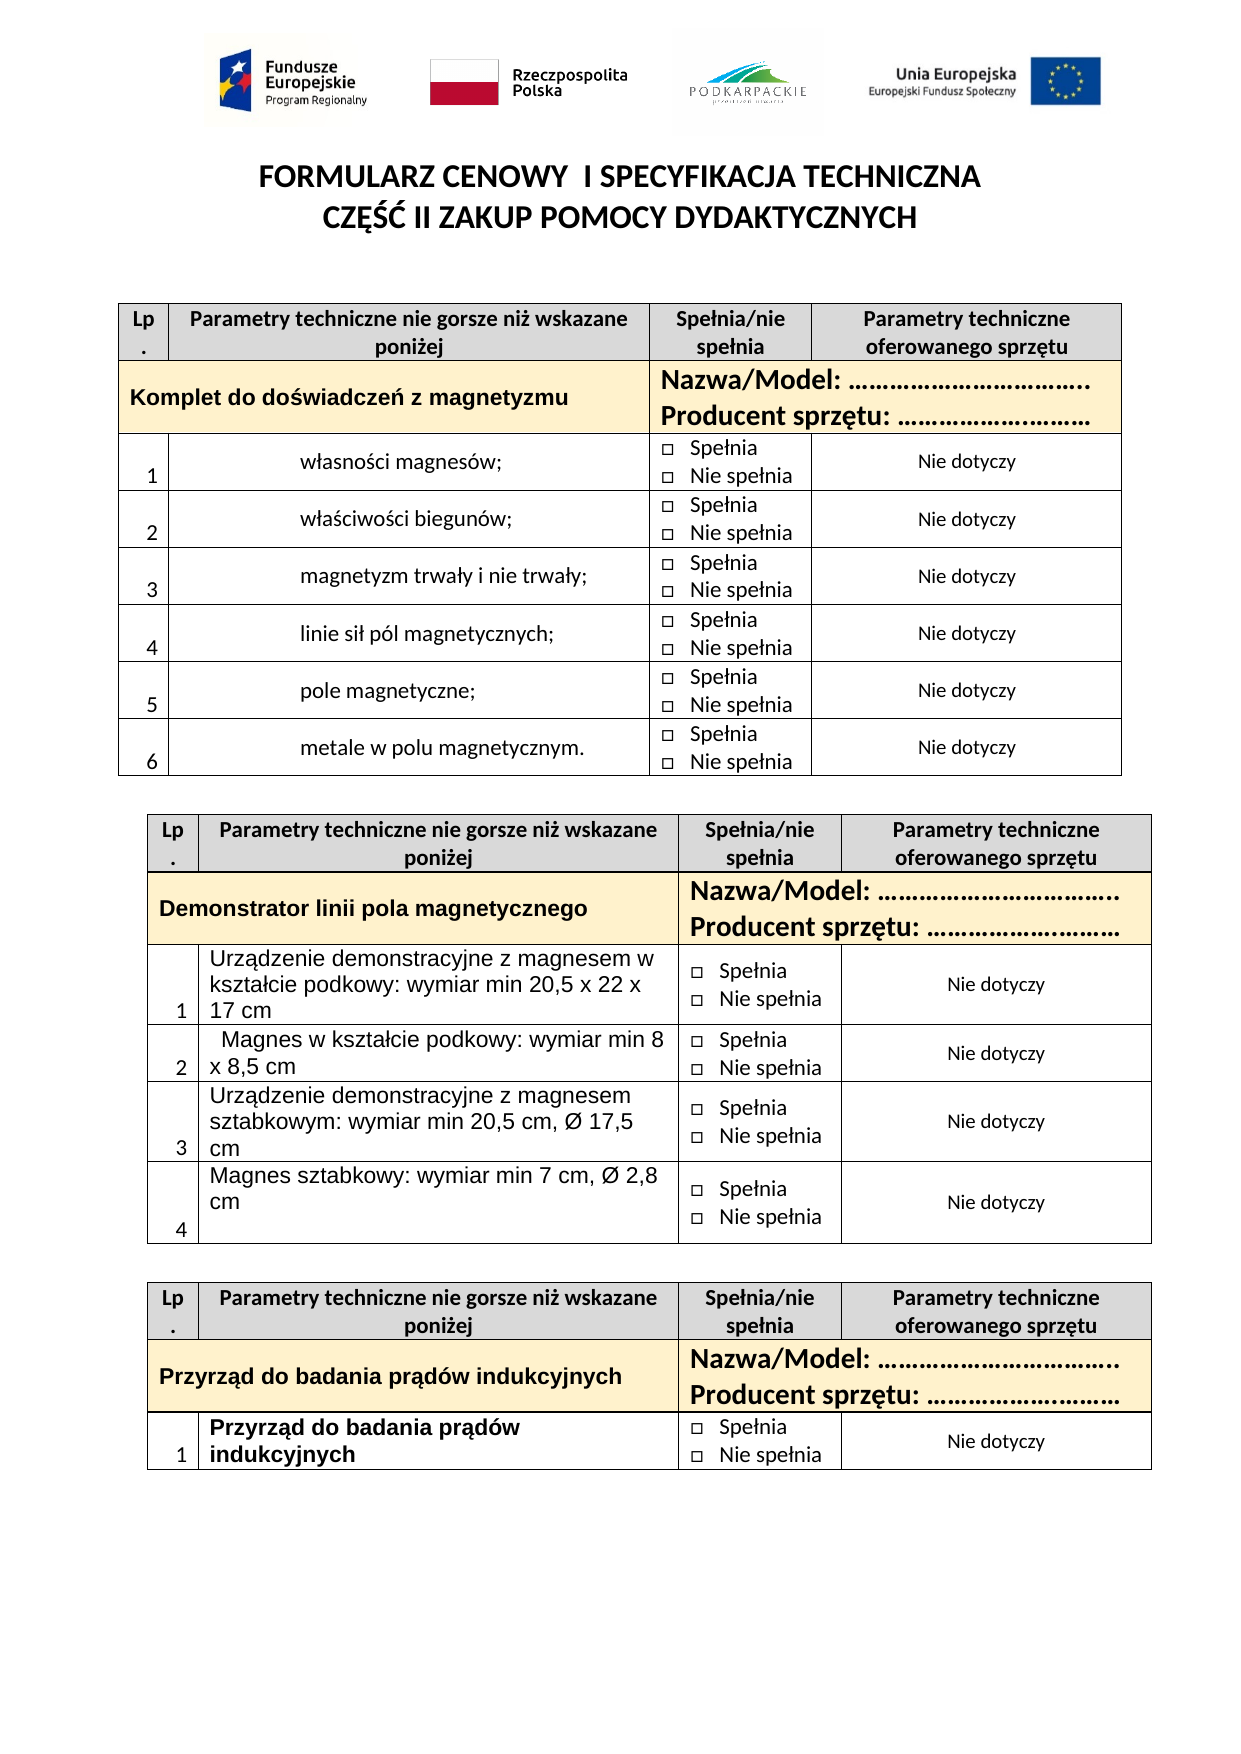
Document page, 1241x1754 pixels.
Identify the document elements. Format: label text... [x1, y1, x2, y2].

table_header Parametry techniczne nie gorsze niż wskazane poniżej [169, 304, 649, 360]
table_cell 6 [119, 719, 168, 775]
table_header Lp. [148, 1283, 198, 1339]
table_cell 1 [148, 945, 198, 1024]
table_cell Nie dotyczy [842, 945, 1151, 1024]
table_cell □ Spełnia □ Nie spełnia [650, 491, 811, 547]
table_cell Nie dotyczy [812, 662, 1121, 718]
table_header Parametry techniczne nie gorsze niż wskazane poniżej [199, 815, 678, 871]
table_header Spełnia/nie spełnia [679, 815, 841, 871]
table_cell □ Spełnia □ Nie spełnia [650, 662, 811, 718]
table_cell Demonstrator linii pola magnetycznego [148, 873, 678, 944]
table_cell □ Spełnia □ Nie spełnia [650, 605, 811, 661]
table_cell Magnes sztabkowy: wymiar min 7 cm, Ø 2,8 cm [199, 1162, 678, 1243]
table_cell Nie dotyczy [812, 605, 1121, 661]
table_cell Komplet do doświadczeń z magnetyzmu [119, 361, 649, 432]
table_cell Urządzenie demonstracyjne z magnesem w kształcie podkowy: wymiar min 20,5 x 22 x 17 cm [199, 945, 678, 1024]
table_cell 1 [148, 1413, 198, 1468]
table_cell Przyrząd do badania prądów indukcyjnych [148, 1340, 678, 1411]
table_cell Nie dotyczy [842, 1025, 1151, 1081]
table_cell Nie dotyczy [812, 719, 1121, 775]
table_cell □ Spełnia □ Nie spełnia [679, 1025, 841, 1081]
table_cell metale w polu magnetycznym. [169, 719, 649, 775]
table_cell Nazwa/Model: …………………………….. Producent sprzętu: ……………….……… [679, 873, 1151, 944]
picture [672, 28, 824, 136]
table_cell □ Spełnia □ Nie spełnia [650, 434, 811, 489]
table_header Parametry techniczne nie gorsze niż wskazane poniżej [199, 1283, 678, 1339]
picture [853, 41, 1116, 121]
table_cell własności magnesów; [169, 434, 649, 489]
table_cell 1 [119, 434, 168, 489]
table_cell pole magnetyczne; [169, 662, 649, 718]
table_cell 3 [119, 548, 168, 604]
table_cell Przyrząd do badania prądów indukcyjnych [199, 1413, 678, 1468]
table_cell □ Spełnia □ Nie spełnia [679, 1082, 841, 1161]
table_cell właściwości biegunów; [169, 491, 649, 547]
table_cell 4 [119, 605, 168, 661]
table_cell Nazwa/Model: …………………………….. Producent sprzętu: ……………….……… [650, 361, 1121, 432]
table_cell 2 [148, 1025, 198, 1081]
table_cell 2 [119, 491, 168, 547]
table_header Parametry techniczne oferowanego sprzętu [812, 304, 1121, 360]
picture [415, 44, 642, 120]
table_header Lp. [148, 815, 198, 871]
table_cell Magnes w kształcie podkowy: wymiar min 8 x 8,5 cm [199, 1025, 678, 1081]
table_cell □ Spełnia □ Nie spełnia [679, 1413, 841, 1468]
table_cell □ Spełnia □ Nie spełnia [650, 548, 811, 604]
table_cell Nie dotyczy [812, 434, 1121, 489]
table_cell 3 [148, 1082, 198, 1161]
table_cell Nie dotyczy [812, 548, 1121, 604]
table_header Parametry techniczne oferowanego sprzętu [842, 1283, 1151, 1339]
table_header Spełnia/nie spełnia [650, 304, 811, 360]
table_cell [679, 1340, 1151, 1411]
table_cell Nie dotyczy [842, 1162, 1151, 1243]
table_header Spełnia/nie spełnia [679, 1283, 841, 1339]
table_cell Nie dotyczy [842, 1082, 1151, 1161]
table_cell magnetyzm trwały i nie trwały; [169, 548, 649, 604]
table_cell □ Spełnia □ Nie spełnia [679, 1162, 841, 1243]
table_cell □ Spełnia □ Nie spełnia [679, 945, 841, 1024]
table_header Lp. [119, 304, 168, 360]
table_header Parametry techniczne oferowanego sprzętu [842, 815, 1151, 871]
table_cell □ Spełnia □ Nie spełnia [650, 719, 811, 775]
table_cell Nie dotyczy [812, 491, 1121, 547]
picture [204, 33, 382, 127]
table_cell Urządzenie demonstracyjne z magnesem sztabkowym: wymiar min 20,5 cm, Ø 17,5 cm [199, 1082, 678, 1161]
table_cell 5 [119, 662, 168, 718]
table_cell linie sił pól magnetycznych; [169, 605, 649, 661]
table_cell 4 [148, 1162, 198, 1243]
table_cell Nie dotyczy [842, 1413, 1151, 1468]
